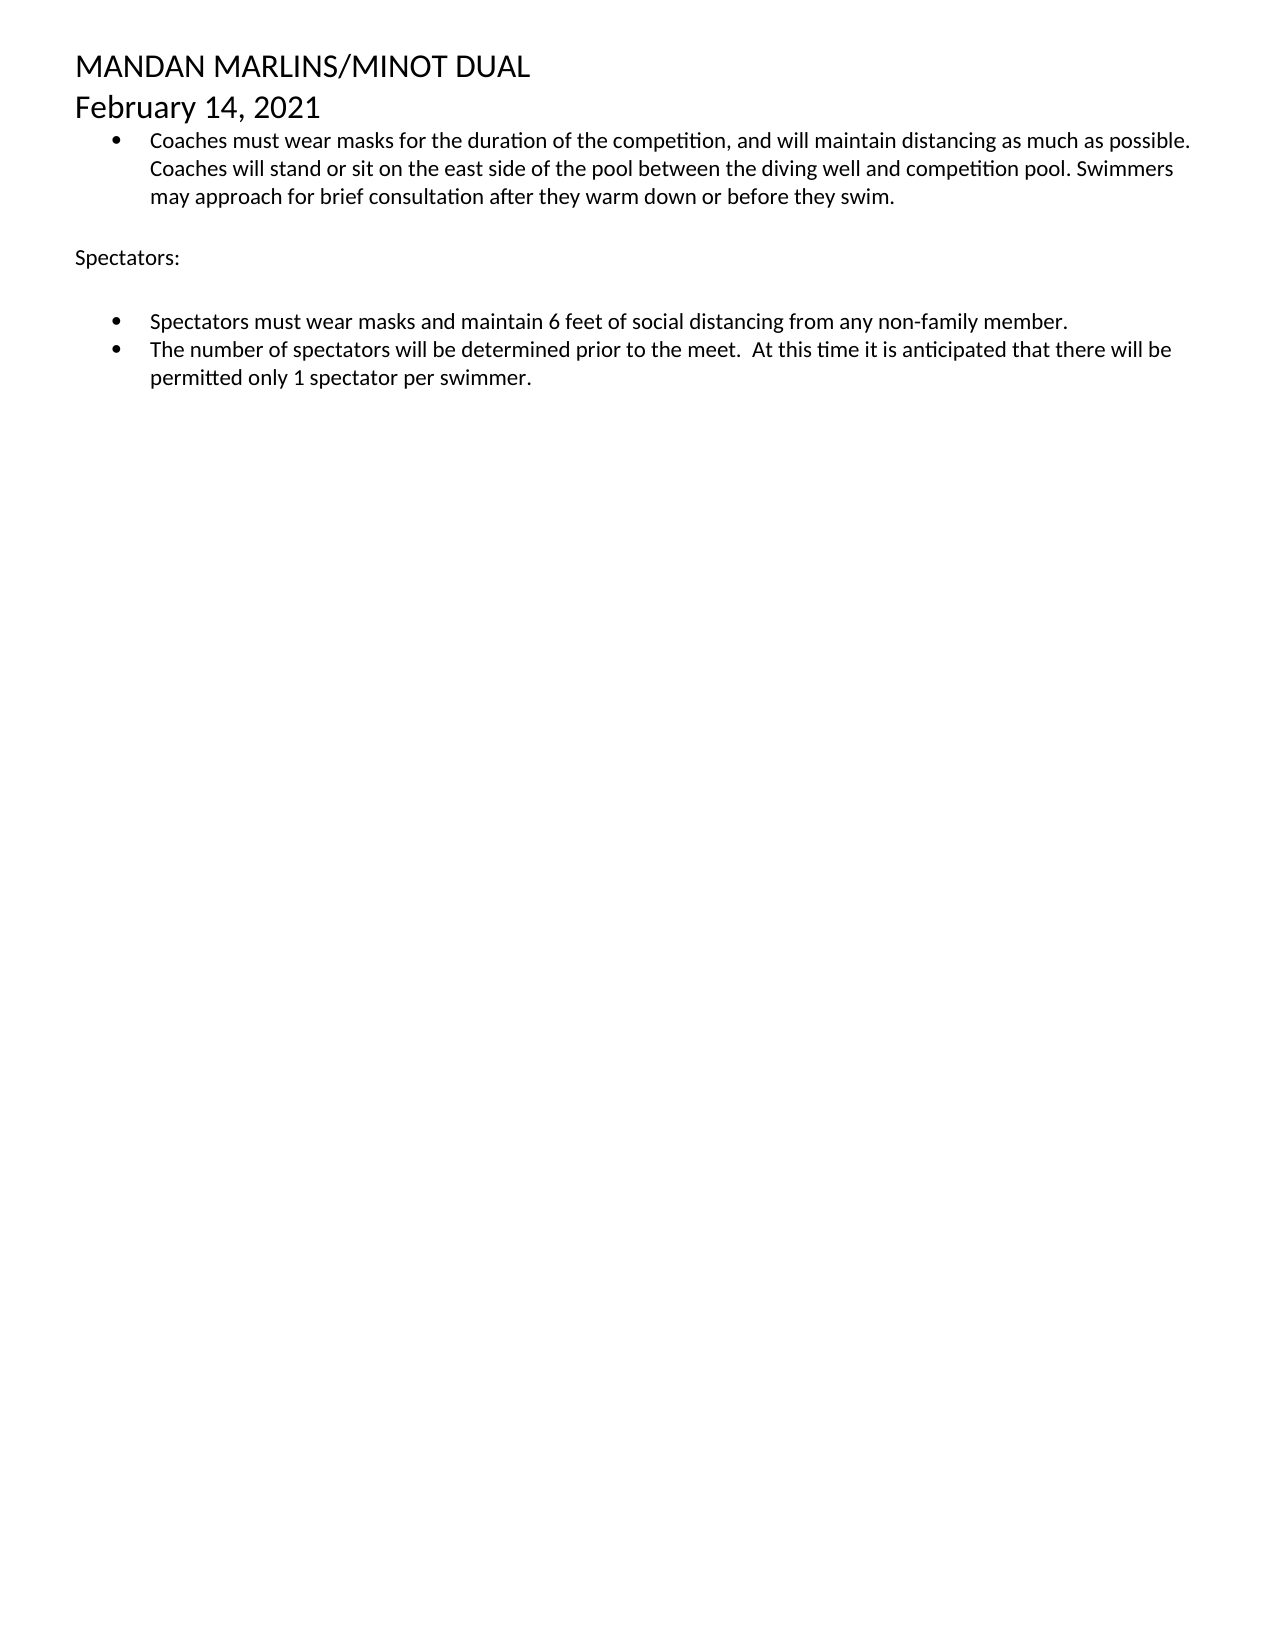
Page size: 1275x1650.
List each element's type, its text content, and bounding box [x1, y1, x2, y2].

list Spectators: [75, 243, 1200, 271]
list The number of spectators will be determined prior to the meet. At this time it is anticipated that there will be permitted only 1 spectator per swimmer. [112, 335, 1200, 391]
list Spectators must wear masks and maintain 6 feet of social distancing from any non-family member. [112, 307, 1200, 335]
list Coaches must wear masks for the duration of the competition, and will maintain distancing as much as possible. Coaches will stand or sit on the east side of the pool between the diving well and competition pool. Swimmers may approach for brief consultation after they warm down or before they swim. [112, 126, 1200, 211]
